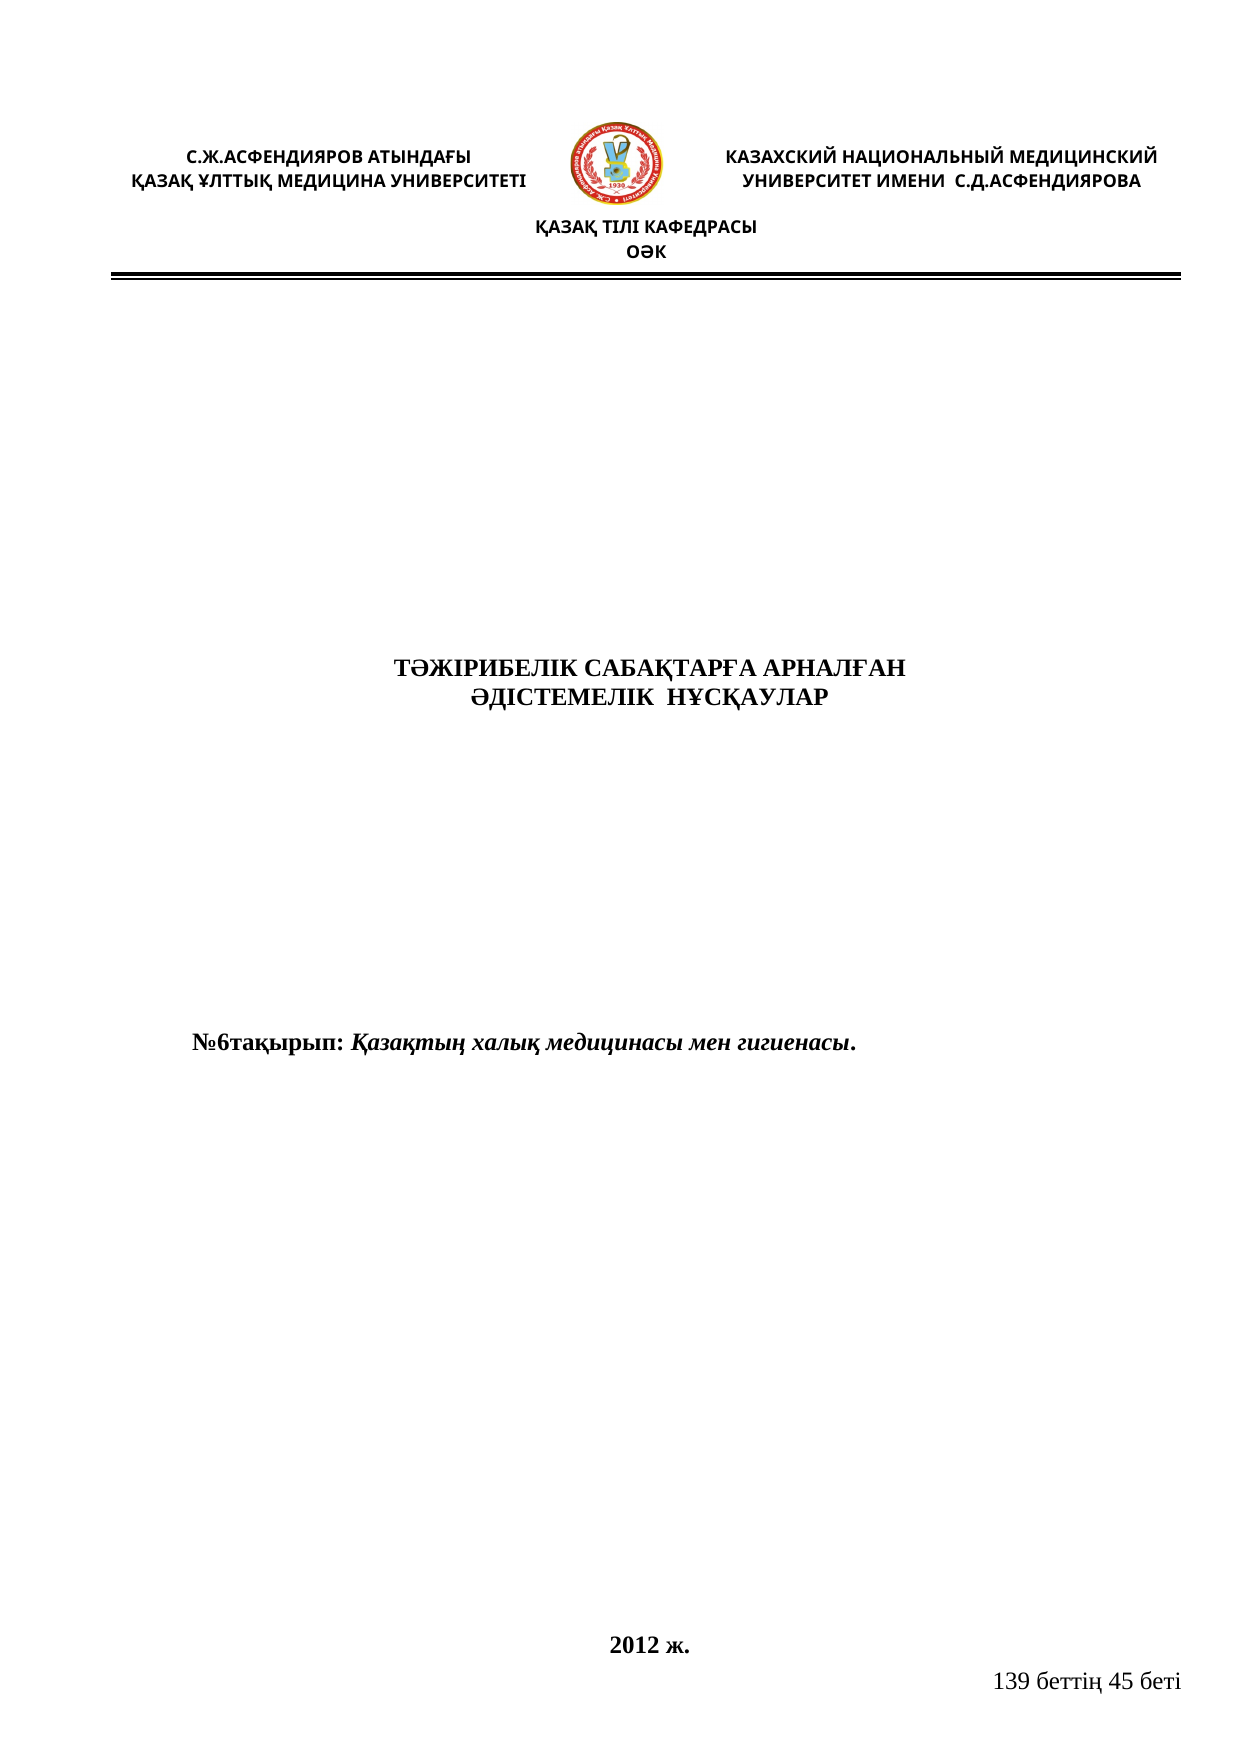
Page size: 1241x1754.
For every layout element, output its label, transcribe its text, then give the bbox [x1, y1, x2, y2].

picture [570, 122, 665, 205]
text 2012 ж. [118, 1631, 1181, 1659]
text ӘДІСТЕМЕЛІК НҰСҚАУЛАР [118, 682, 1181, 711]
text ТӘЖІРИБЕЛІК САБАҚТАРҒА АРНАЛҒАН [118, 653, 1181, 682]
subtitle №6тақырып: Қазақтың халық медицинасы мен гигиенасы. [118, 1027, 1181, 1056]
